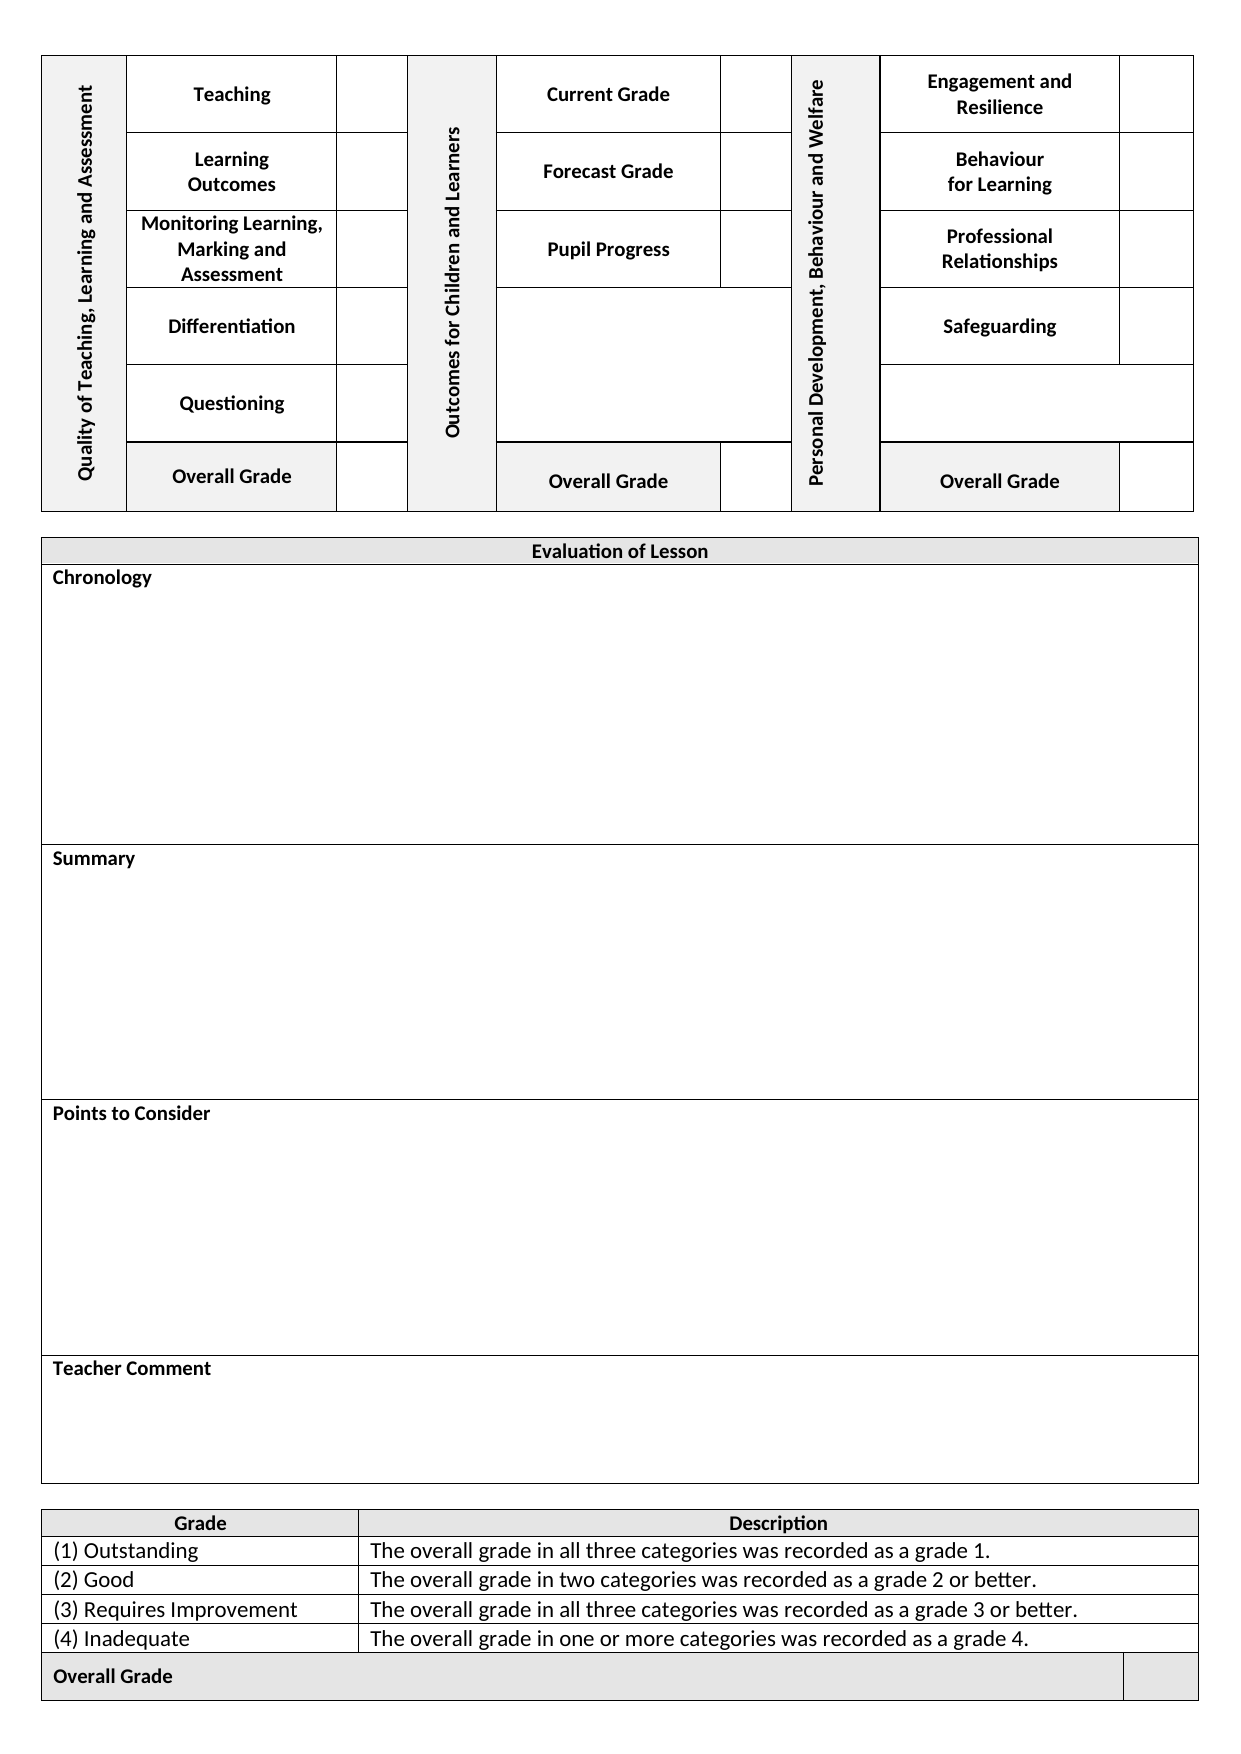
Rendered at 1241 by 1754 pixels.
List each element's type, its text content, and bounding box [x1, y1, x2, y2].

table_header Quality of Teaching, Learning and Assessment [42, 56, 126, 511]
table_cell Overall Grade [881, 443, 1119, 511]
table_cell Learning Outcomes [127, 133, 336, 209]
table_cell Behaviour for Learning [881, 133, 1119, 209]
table_cell Chronology [42, 565, 1198, 844]
table_cell Safeguarding [881, 288, 1119, 364]
table_cell Questioning [127, 365, 336, 441]
table_cell [881, 365, 1193, 441]
table_header Current Grade [497, 56, 720, 132]
table_cell Overall Grade [127, 443, 336, 511]
table_cell (2) Good [42, 1566, 358, 1594]
table_cell Points to Consider [42, 1100, 1198, 1354]
table_header [337, 56, 407, 132]
table_cell Overall Grade [497, 443, 720, 511]
table_header Grade [42, 1510, 358, 1536]
table_cell [497, 288, 791, 441]
table_cell The overall grade in one or more categories was recorded as a grade 4. [359, 1624, 1198, 1652]
table_header [721, 56, 791, 132]
table_header Personal Development, Behaviour and Welfare [792, 56, 879, 511]
table_cell [1124, 1653, 1198, 1700]
table_cell (4) Inadequate [42, 1624, 358, 1652]
table_cell Forecast Grade [497, 133, 720, 209]
table_cell Summary [42, 845, 1198, 1099]
table_cell The overall grade in two categories was recorded as a grade 2 or better. [359, 1566, 1198, 1594]
table_cell [1120, 288, 1193, 364]
table_cell Teacher Comment [42, 1356, 1198, 1483]
table_cell Professional Relationships [881, 211, 1119, 287]
table_cell [337, 288, 407, 364]
table_cell Monitoring Learning, Marking and Assessment [127, 211, 336, 287]
table_header [1120, 56, 1193, 132]
table_cell [337, 211, 407, 287]
table_cell [721, 133, 791, 209]
table_header Outcomes for Children and Learners [408, 56, 496, 511]
table_cell [337, 133, 407, 209]
table_cell The overall grade in all three categories was recorded as a grade 3 or better. [359, 1595, 1198, 1623]
table_cell [1120, 443, 1193, 511]
table_cell [337, 443, 407, 511]
table_cell [721, 443, 791, 511]
table_header Teaching [127, 56, 336, 132]
table_header Description [359, 1510, 1198, 1536]
table_cell Overall Grade [42, 1653, 1123, 1700]
table_header Evaluation of Lesson [42, 538, 1198, 563]
table_cell (3) Requires Improvement [42, 1595, 358, 1623]
table_cell [1120, 211, 1193, 287]
table_cell (1) Outstanding [42, 1537, 358, 1564]
table_cell Pupil Progress [497, 211, 720, 287]
table_cell [337, 365, 407, 441]
table_cell [1120, 133, 1193, 209]
table_cell [721, 211, 791, 287]
table_cell The overall grade in all three categories was recorded as a grade 1. [359, 1537, 1198, 1564]
table_header Engagement and Resilience [881, 56, 1119, 132]
table_cell Differentiation [127, 288, 336, 364]
